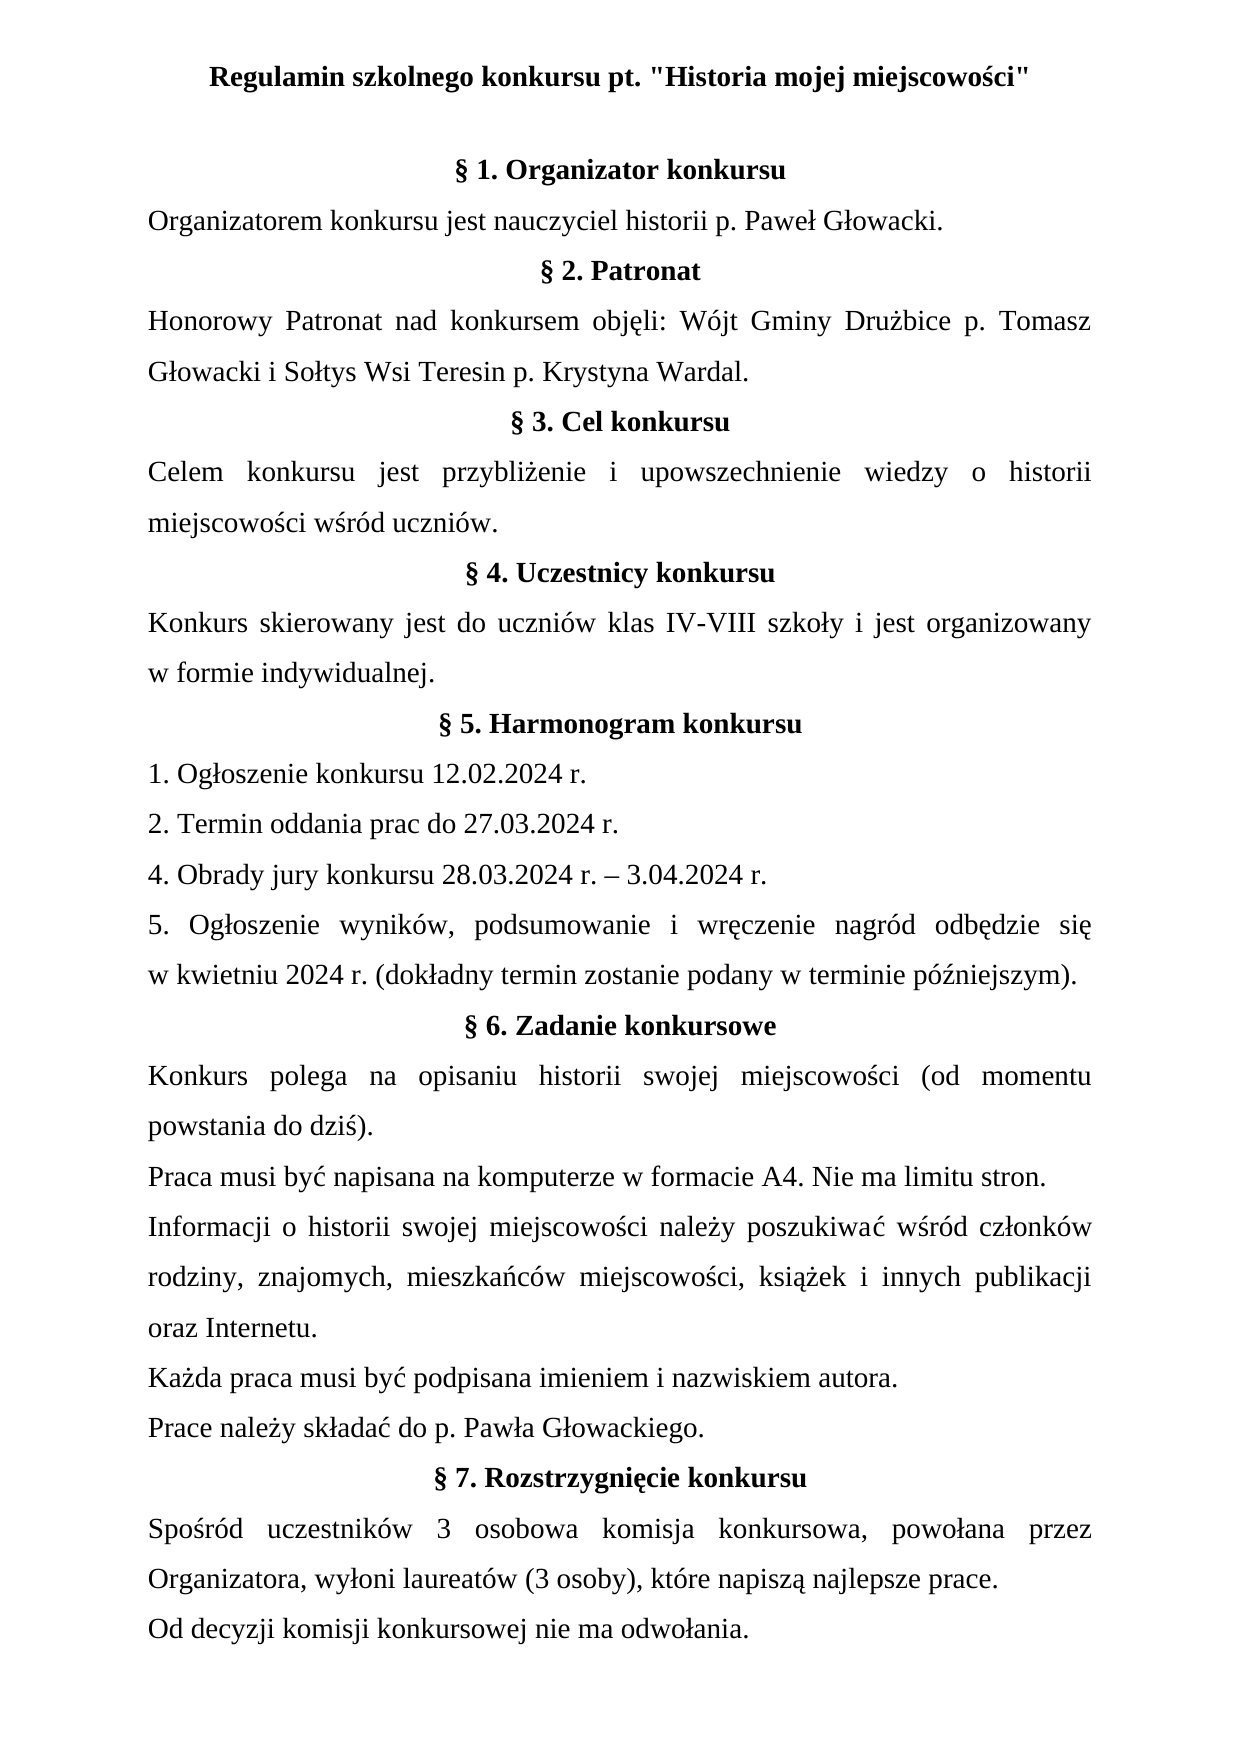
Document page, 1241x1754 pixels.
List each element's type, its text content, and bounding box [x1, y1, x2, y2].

text § 3. Cel konkursu [148, 404, 1092, 438]
text 5. Ogłoszenie wyników, podsumowanie i wręczenie nagród odbędzie się w kwietniu 2024 r. (dokładny termin zostanie podany w terminie późniejszym). [148, 907, 1092, 991]
text § 4. Uczestnicy konkursu [148, 555, 1092, 588]
text § 5. Harmonogram konkursu [148, 706, 1092, 739]
text Każda praca musi być podpisana imieniem i nazwiskiem autora. [148, 1360, 1092, 1393]
text Konkurs skierowany jest do uczniów klas IV-VIII szkoły i jest organizowany w formie indywidualnej. [148, 605, 1092, 689]
text § 6. Zadanie konkursowe [148, 1008, 1092, 1041]
text Celem konkursu jest przybliżenie i upowszechnienie wiedzy o historii miejscowości wśród uczniów. [148, 454, 1092, 538]
text Od decyzji komisji konkursowej nie ma odwołania. [148, 1612, 1092, 1645]
text Konkurs polega na opisaniu historii swojej miejscowości (od momentu powstania do dziś). [148, 1058, 1092, 1142]
text Organizatorem konkursu jest nauczyciel historii p. Paweł Głowacki. [148, 203, 1092, 236]
text Informacji o historii swojej miejscowości należy poszukiwać wśród członków rodziny, znajomych, mieszkańców miejscowości, książek i innych publikacji oraz Internetu. [148, 1209, 1092, 1343]
text 1. Ogłoszenie konkursu 12.02.2024 r. [148, 756, 1092, 790]
text § 1. Organizator konkursu [148, 152, 1092, 186]
text Praca musi być napisana na komputerze w formacie A4. Nie ma limitu stron. [148, 1159, 1092, 1192]
text Prace należy składać do p. Pawła Głowackiego. [148, 1410, 1092, 1444]
text Regulamin szkolnego konkursu pt. "Historia mojej miejscowości" [148, 59, 1092, 93]
text 4. Obrady jury konkursu 28.03.2024 r. – 3.04.2024 r. [148, 857, 1092, 890]
text Spośród uczestników 3 osobowa komisja konkursowa, powołana przez Organizatora, wyłoni laureatów (3 osoby), które napiszą najlepsze prace. [148, 1511, 1092, 1595]
text Honorowy Patronat nad konkursem objęli: Wójt Gminy Drużbice p. Tomasz Głowacki i Sołtys Wsi Teresin p. Krystyna Wardal. [148, 303, 1092, 387]
text § 2. Patronat [148, 253, 1092, 287]
text 2. Termin oddania prac do 27.03.2024 r. [148, 807, 1092, 840]
text § 7. Rozstrzygnięcie konkursu [148, 1461, 1092, 1494]
